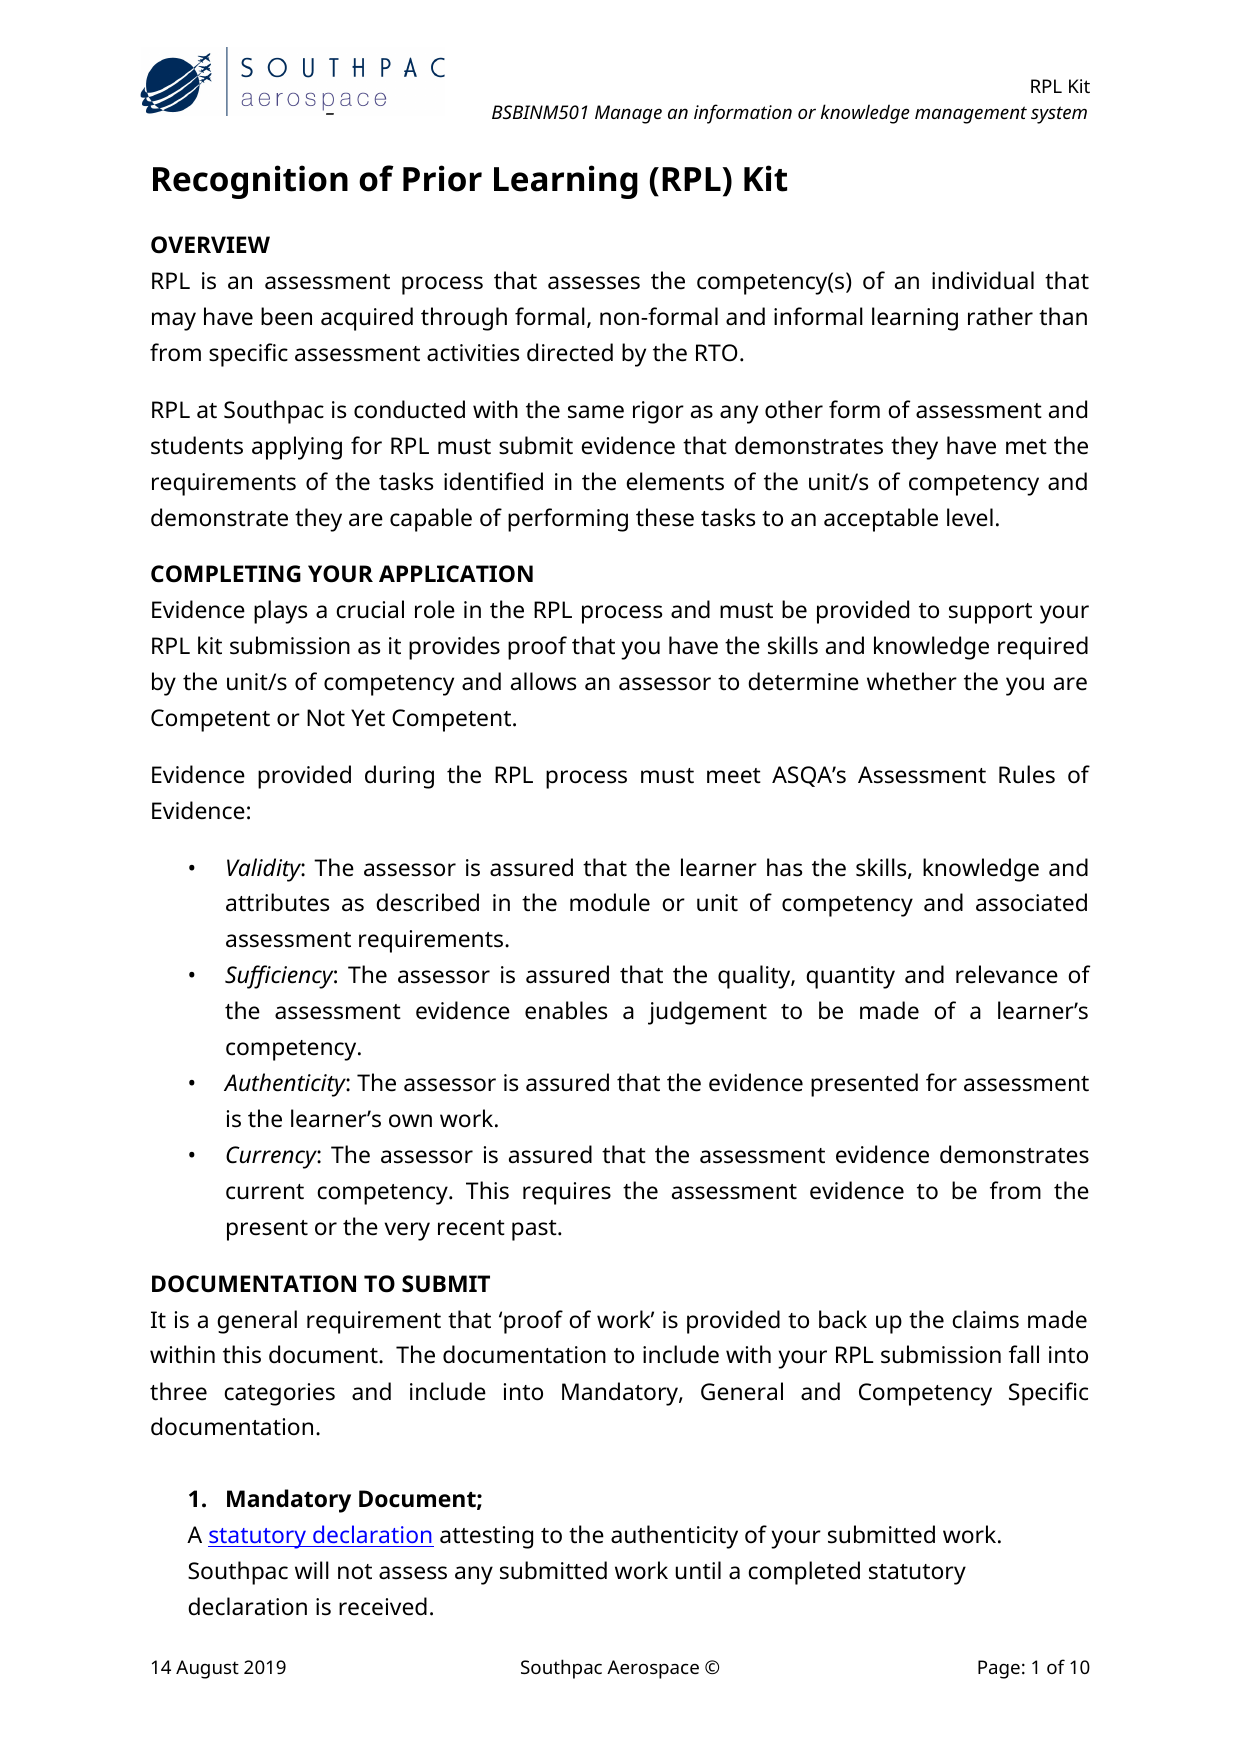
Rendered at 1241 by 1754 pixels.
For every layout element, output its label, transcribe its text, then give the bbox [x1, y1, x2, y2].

text Evidence provided during the RPL process must meet ASQA’s Assessment Rules of Evidence: [150, 759, 1090, 826]
list Sufficiency: The assessor is assured that the quality, quantity and relevance of the assessment evidence enables a judgement to be made of a learner’s competency. [187, 959, 1090, 1062]
list Mandatory Document; [187, 1483, 1090, 1514]
text It is a general requirement that ‘proof of work’ is provided to back up the claims made within this document. The documentation to include with your RPL submission fall into three categories and include into Mandatory, General and Competency Specific documentation. [150, 1303, 1090, 1443]
text RPL is an assessment process that assesses the competency(s) of an individual that may have been acquired through formal, non-formal and informal learning rather than from specific assessment activities directed by the RTO. [150, 265, 1090, 368]
text COMPLETING YOUR APPLICATION [150, 558, 1090, 589]
picture [140, 47, 445, 116]
list Authenticity: The assessor is assured that the evidence presented for assessment is the learner’s own work. [187, 1067, 1090, 1134]
text DOCUMENTATION TO SUBMIT [150, 1268, 1090, 1299]
text OVERVIEW [150, 229, 1090, 260]
text A statutory declaration attesting to the authenticity of your submitted work. Southpac will not assess any submitted work until a completed statutory declaration is received. [187, 1519, 1090, 1622]
text Recognition of Prior Learning (RPL) Kit [150, 156, 1090, 201]
text Evidence plays a crucial role in the RPL process and must be provided to support your RPL kit submission as it provides proof that you have the skills and knowledge required by the unit/s of competency and allows an assessor to determine whether the you are Competent or Not Yet Competent. [150, 594, 1090, 733]
list Validity: The assessor is assured that the learner has the skills, knowledge and attributes as described in the module or unit of competency and associated assessment requirements. [187, 851, 1090, 954]
list Currency: The assessor is assured that the assessment evidence demonstrates current competency. This requires the assessment evidence to be from the present or the very recent past. [187, 1139, 1090, 1242]
text RPL at Southpac is conducted with the same rigor as any other form of assessment and students applying for RPL must submit evidence that demonstrates they have met the requirements of the tasks identified in the elements of the unit/s of competency and demonstrate they are capable of performing these tasks to an acceptable level. [150, 394, 1090, 533]
